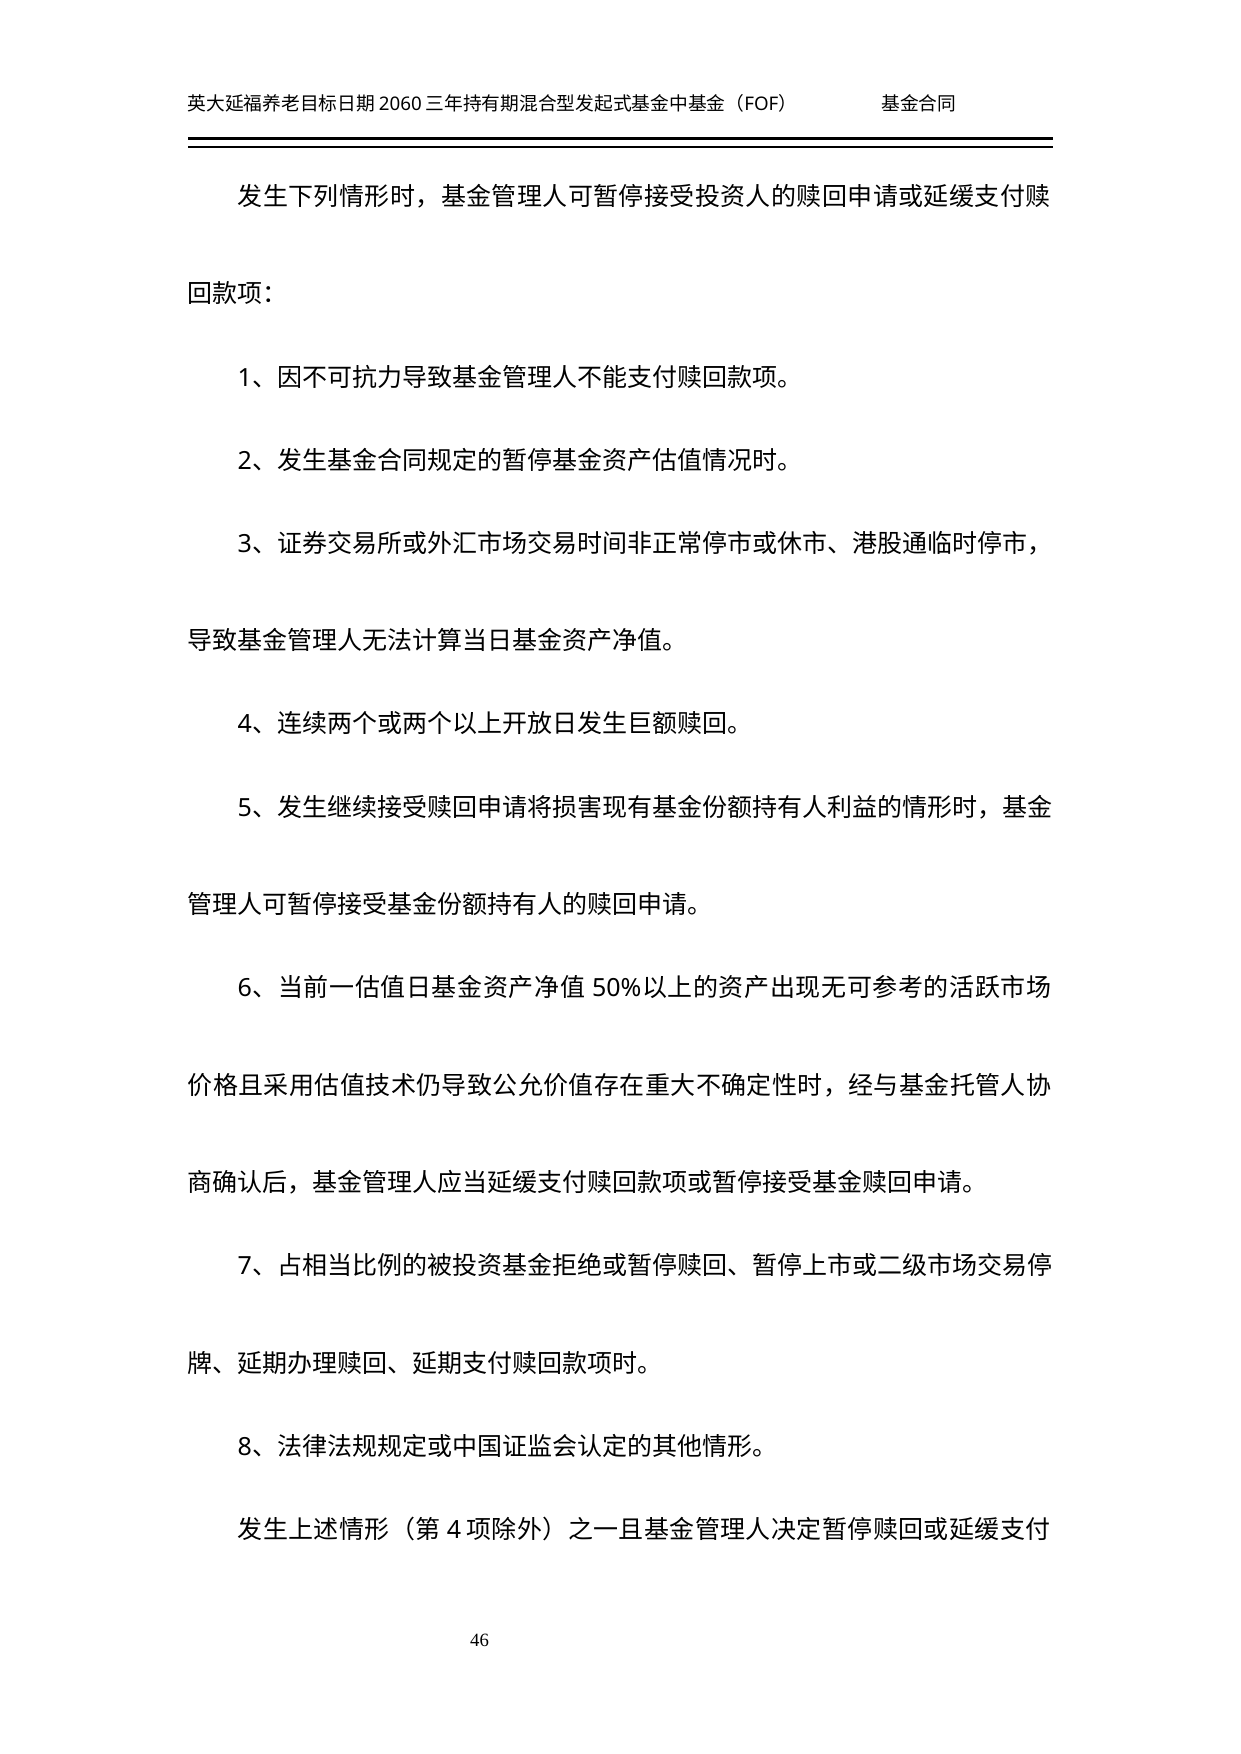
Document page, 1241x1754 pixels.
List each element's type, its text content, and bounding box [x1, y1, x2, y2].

text 3、证券交易所或外汇市场交易时间非正常停市或休市、港股通临时停市，导致基金管理人无法计算当日基金资产净值。 [187, 509, 1053, 671]
text 4、连续两个或两个以上开放日发生巨额赎回。 [187, 689, 1053, 754]
text 8、法律法规规定或中国证监会认定的其他情形。 [187, 1412, 1053, 1477]
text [187, 1495, 1053, 1560]
text 1、因不可抗力导致基金管理人不能支付赎回款项。 [187, 343, 1053, 408]
text 发生下列情形时，基金管理人可暂停接受投资人的赎回申请或延缓支付赎回款项： [187, 162, 1053, 324]
text 2、发生基金合同规定的暂停基金资产估值情况时。 [187, 426, 1053, 491]
text 5、发生继续接受赎回申请将损害现有基金份额持有人利益的情形时，基金管理人可暂停接受基金份额持有人的赎回申请。 [187, 773, 1053, 935]
text 7、占相当比例的被投资基金拒绝或暂停赎回、暂停上市或二级市场交易停牌、延期办理赎回、延期支付赎回款项时。 [187, 1231, 1053, 1394]
text 6、当前一估值日基金资产净值50%以上的资产出现无可参考的活跃市场价格且采用估值技术仍导致公允价值存在重大不确定性时，经与基金托管人协商确认后，基金管理人应当延缓支付赎回款项或暂停接受基金赎回申请。 [187, 953, 1053, 1213]
